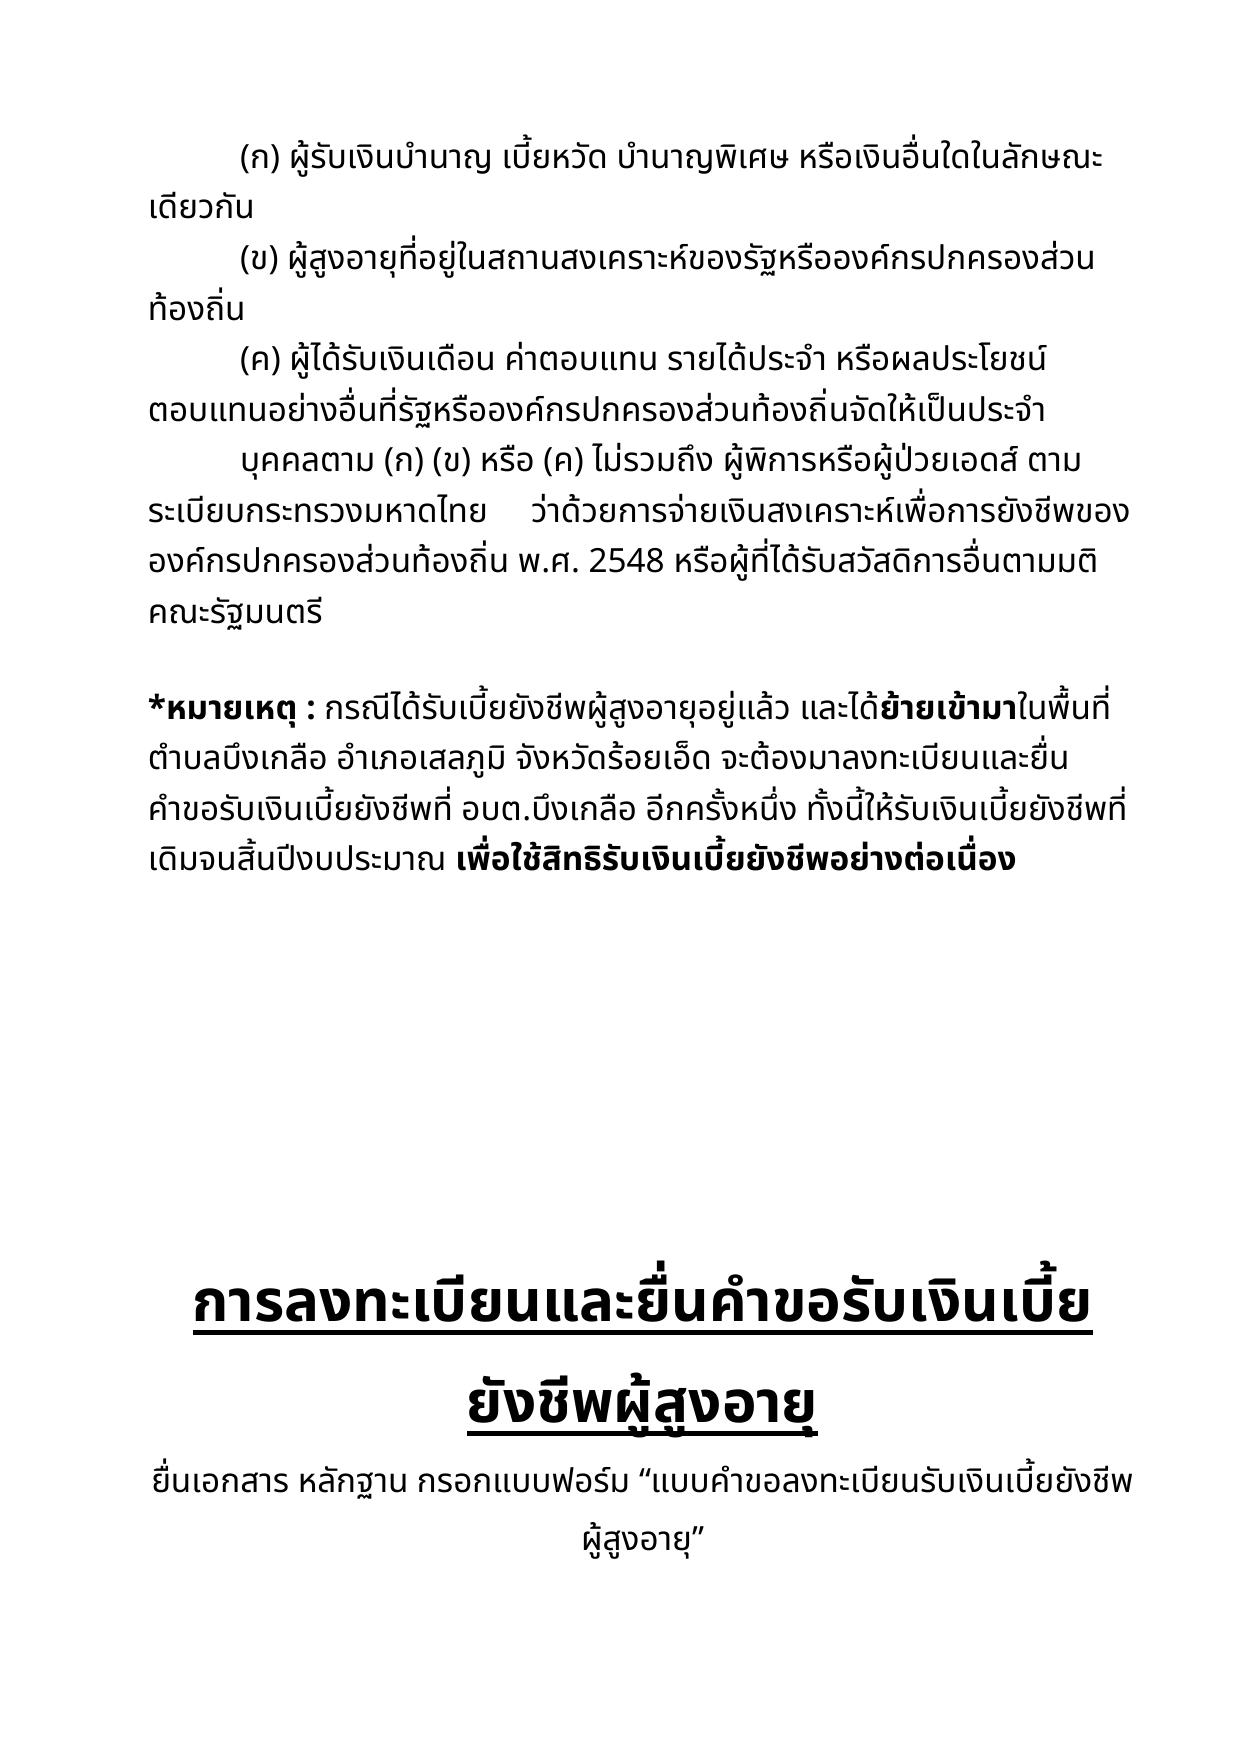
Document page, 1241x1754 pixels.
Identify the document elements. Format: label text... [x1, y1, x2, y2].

text *หมายเหตุ : กรณีได้รับเบี้ยยังชีพผู้สูงอายุอยู่แล้ว และได้ย้ายเข้ามาในพื้นที่ตำบลบึงเกลือ อำเภอเสลภูมิ จังหวัดร้อยเอ็ด จะต้องมาลงทะเบียนและยื่นคำขอรับเงินเบี้ยยังชีพที่ อบต.บึงเกลือ อีกครั้งหนึ่ง ทั้งนี้ให้รับเงินเบี้ยยังชีพที่เดิมจนสิ้นปีงบประมาณ เพื่อใช้สิทธิรับเงินเบี้ยยังชีพอย่างต่อเนื่อง [148, 683, 1137, 886]
text การลงทะเบียนและยื่นคำขอรับเงินเบี้ยยังชีพผู้สูงอายุ ยื่นเอกสาร หลักฐาน กรอกแบบฟอร์ม “แบบคำขอลงทะเบียนรับเงินเบี้ยยังชีพผู้สูงอายุ” [148, 1260, 1137, 1597]
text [148, 133, 1137, 638]
